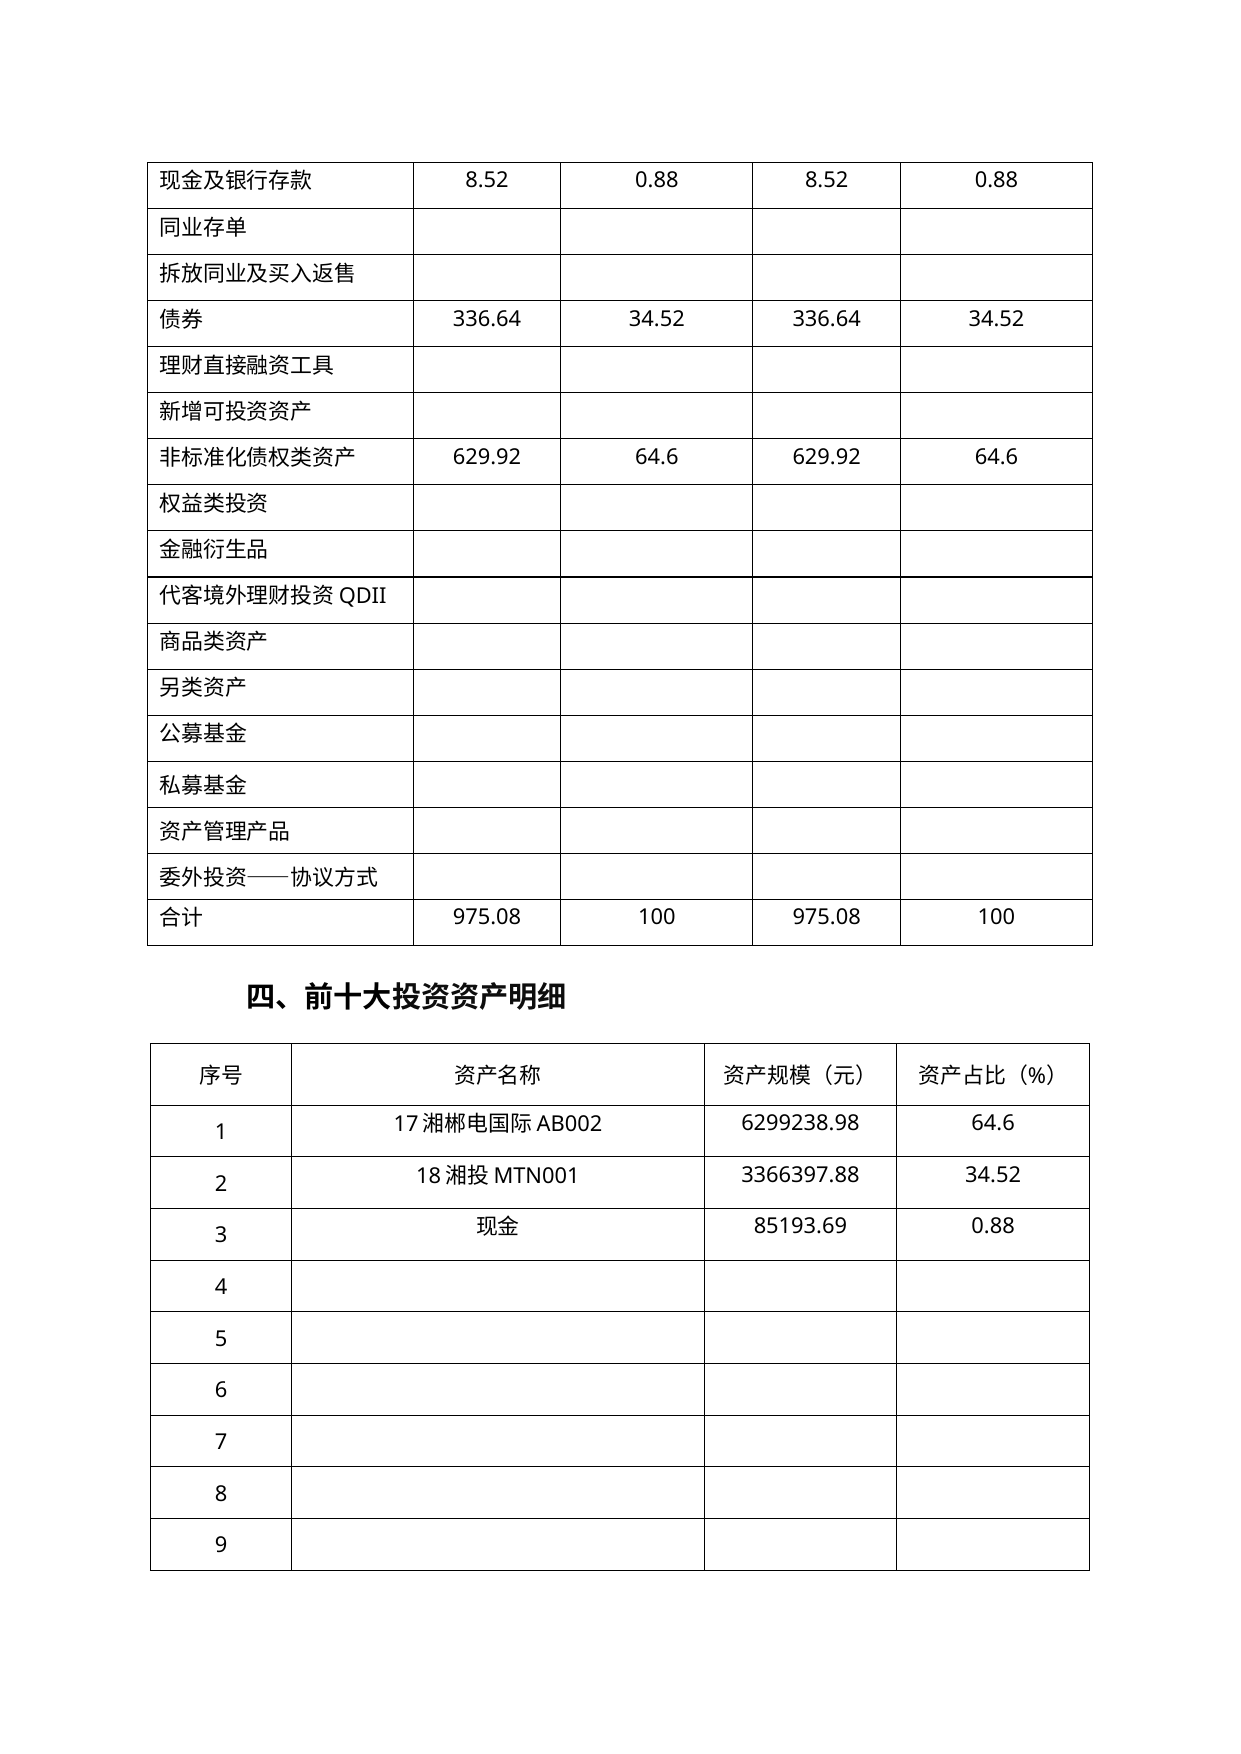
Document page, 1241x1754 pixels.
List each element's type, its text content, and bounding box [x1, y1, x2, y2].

table_cell [414, 485, 560, 530]
table_cell 非标准化债权类资产 [148, 439, 413, 484]
table_cell 现金及银行存款 [148, 163, 413, 208]
table_cell [561, 485, 752, 530]
table_cell [901, 531, 1092, 576]
table_cell [561, 624, 752, 668]
table_cell 债券 [148, 301, 413, 346]
table_cell 3366397.88 [705, 1157, 896, 1208]
table_header 资产名称 [292, 1044, 704, 1104]
table_header 序号 [151, 1044, 291, 1104]
table_cell 2 [151, 1157, 291, 1208]
table_cell 100 [901, 900, 1092, 945]
table_cell 现金 [292, 1209, 704, 1259]
table_cell 商品类资产 [148, 624, 413, 668]
table_cell [753, 393, 900, 438]
table_cell 975.08 [753, 900, 900, 945]
table_cell [292, 1261, 704, 1311]
table_cell 8.52 [753, 163, 900, 208]
table_cell [753, 762, 900, 807]
table_cell [753, 485, 900, 530]
table_cell [753, 716, 900, 761]
table_cell [901, 347, 1092, 392]
table_cell [897, 1364, 1089, 1414]
table_cell [753, 347, 900, 392]
table_cell [292, 1416, 704, 1466]
table_cell [561, 255, 752, 300]
table_cell [705, 1467, 896, 1518]
table_cell 6 [151, 1364, 291, 1414]
table_cell [705, 1312, 896, 1363]
table_cell [561, 670, 752, 714]
table_cell 100 [561, 900, 752, 945]
table_cell 34.52 [561, 301, 752, 346]
table_header 资产规模（元） [705, 1044, 896, 1104]
table_cell 权益类投资 [148, 485, 413, 530]
table_cell 4 [151, 1261, 291, 1311]
table_cell [901, 393, 1092, 438]
table_cell [414, 393, 560, 438]
table_cell 18湘投MTN001 [292, 1157, 704, 1208]
table_cell [414, 716, 560, 761]
table_cell [292, 1519, 704, 1569]
table_cell [705, 1261, 896, 1311]
table_cell [705, 1416, 896, 1466]
table_cell [561, 854, 752, 899]
table_cell [414, 209, 560, 254]
table_cell 64.6 [901, 439, 1092, 484]
table_cell 另类资产 [148, 670, 413, 714]
table_cell 金融衍生品 [148, 531, 413, 576]
table_cell [414, 670, 560, 714]
table_cell [414, 854, 560, 899]
table_cell [705, 1519, 896, 1569]
table_cell [414, 255, 560, 300]
table_cell [414, 762, 560, 807]
table_cell [901, 624, 1092, 668]
table_cell 代客境外理财投资QDII [148, 578, 413, 622]
table_cell 合计 [148, 900, 413, 945]
table_cell 0.88 [561, 163, 752, 208]
table_cell [414, 624, 560, 668]
table_cell [561, 347, 752, 392]
table_cell [897, 1519, 1089, 1569]
table_cell 34.52 [897, 1157, 1089, 1208]
table_cell [901, 209, 1092, 254]
table_cell [414, 808, 560, 853]
table_cell [561, 762, 752, 807]
table_cell [753, 854, 900, 899]
table_cell 85193.69 [705, 1209, 896, 1259]
text 四、前十大投资资产明细 [187, 962, 1053, 1027]
table_cell [561, 808, 752, 853]
table_cell 629.92 [414, 439, 560, 484]
table_cell [705, 1364, 896, 1414]
table_cell [753, 808, 900, 853]
table_cell 新增可投资资产 [148, 393, 413, 438]
table_header 资产占比（%） [897, 1044, 1089, 1104]
table_cell 拆放同业及买入返售 [148, 255, 413, 300]
table_cell [753, 624, 900, 668]
table_cell [901, 255, 1092, 300]
table_cell [292, 1364, 704, 1414]
table_cell 34.52 [901, 301, 1092, 346]
table_cell 公募基金 [148, 716, 413, 761]
table_cell 7 [151, 1416, 291, 1466]
table_cell 336.64 [414, 301, 560, 346]
table_cell [561, 578, 752, 622]
table_cell [561, 209, 752, 254]
table_cell 9 [151, 1519, 291, 1569]
table_cell 975.08 [414, 900, 560, 945]
table_cell 64.6 [897, 1106, 1089, 1156]
table_cell 629.92 [753, 439, 900, 484]
table_cell [897, 1261, 1089, 1311]
table_cell [753, 209, 900, 254]
table_cell 资产管理产品 [148, 808, 413, 853]
table_cell [901, 485, 1092, 530]
table_cell [561, 531, 752, 576]
table_cell [753, 531, 900, 576]
table_cell [897, 1467, 1089, 1518]
table_cell [414, 531, 560, 576]
table_cell [292, 1467, 704, 1518]
table_cell 0.88 [901, 163, 1092, 208]
table_cell 5 [151, 1312, 291, 1363]
table_cell [901, 670, 1092, 714]
table_cell [901, 762, 1092, 807]
table_cell 同业存单 [148, 209, 413, 254]
table_cell [897, 1312, 1089, 1363]
table_cell [901, 578, 1092, 622]
table_cell 6299238.98 [705, 1106, 896, 1156]
table_cell 64.6 [561, 439, 752, 484]
table_cell [753, 670, 900, 714]
table_cell 理财直接融资工具 [148, 347, 413, 392]
table_cell 1 [151, 1106, 291, 1156]
table_cell [561, 716, 752, 761]
table_cell 0.88 [897, 1209, 1089, 1259]
table_cell [292, 1312, 704, 1363]
table_cell [901, 854, 1092, 899]
table_cell [414, 578, 560, 622]
table_cell [753, 255, 900, 300]
table_cell 委外投资——协议方式 [148, 854, 413, 899]
table_cell [753, 578, 900, 622]
table_cell 8.52 [414, 163, 560, 208]
table_cell [561, 393, 752, 438]
table_cell 3 [151, 1209, 291, 1259]
table_cell [901, 808, 1092, 853]
table_cell 336.64 [753, 301, 900, 346]
table_cell [414, 347, 560, 392]
table_cell [897, 1416, 1089, 1466]
table_cell 17湘郴电国际AB002 [292, 1106, 704, 1156]
table_cell 8 [151, 1467, 291, 1518]
table_cell 私募基金 [148, 762, 413, 807]
table_cell [901, 716, 1092, 761]
